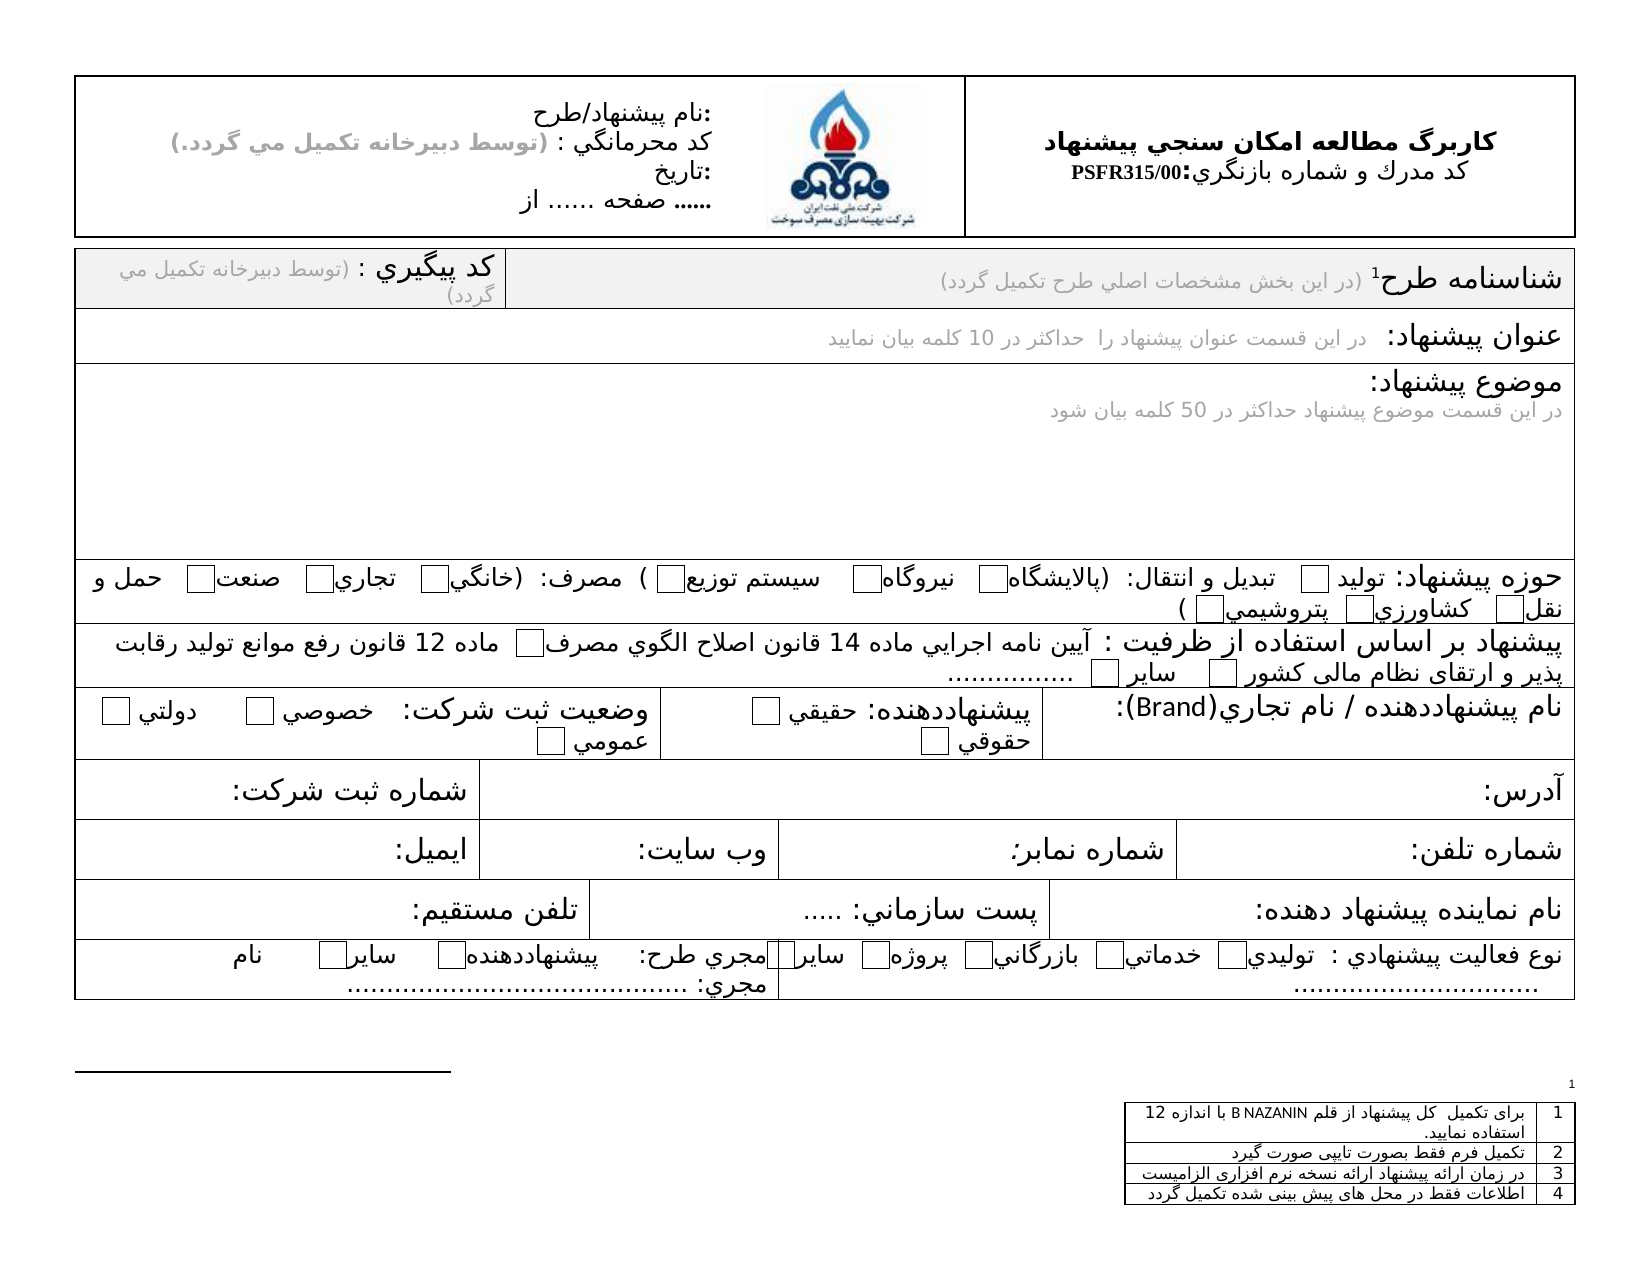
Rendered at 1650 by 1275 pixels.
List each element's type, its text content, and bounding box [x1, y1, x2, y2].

table_cell موضوع پيشنهاد: در اين قسمت موضوع پيشنهاد حداكثر در 50 كلمه بيان شود [76, 364, 1574, 559]
table_cell پيشنهاددهنده: حقيقي حقوقي [661, 688, 1042, 759]
table_cell شماره تلفن: [1177, 820, 1574, 879]
table_cell حوزه پيشنهاد: توليد تبديل و انتقال: (پالايشگاه نيروگاه سيستم توزيع ) مصرف: (خانگي تجاري صنعت حمل و نقل كشاورزي پتروشيمي ) [76, 560, 1574, 623]
table_cell پيشنهاد بر اساس استفاده از ظرفيت : آيين نامه اجرايي ماده 14 قانون اصلاح الگوي مصرف ماده 12 قانون رفع موانع تولید رقابت پذیر و ارتقای نظام مالی کشور ساير ................ [76, 624, 1574, 687]
table_header كد پيگيري : (توسط دبير‌خانه تكميل مي گردد) [76, 249, 505, 308]
table_cell شماره ثبت شركت: [76, 760, 479, 819]
table_cell وب سايت: [480, 820, 778, 879]
table_cell پست سازماني: ..... [590, 880, 1049, 939]
table_cell آدرس: [480, 760, 1574, 819]
table_cell شماره نمابر: [779, 820, 1176, 879]
picture [765, 83, 922, 229]
table_cell نوع فعاليت پيشنهادي : توليدي خدماتي بازرگاني پروژه ساير ............................... [779, 940, 1574, 998]
table_cell ايميل: [76, 820, 479, 879]
table_cell نام پيشنهاددهنده / نام تجاري(Brand): [1043, 688, 1574, 759]
table_cell نام نماينده پيشنهاد دهنده: [1050, 880, 1574, 939]
table_header شناسنامه طرح (در اين بخش مشخصات اصلي طرح تكميل گردد) [506, 249, 1574, 308]
table_cell مجري طرح: پيشنهاددهنده ساير نام مجري: ........................................... [76, 940, 778, 998]
table_cell وضعيت ثبت شركت: خصوصي دولتي عمومي [76, 688, 660, 759]
table_cell عنوان پيشنهاد: در اين قسمت عنوان پيشنهاد را حداكثر در 10 كلمه بيان نماييد [76, 309, 1574, 363]
table_cell تلفن مستقيم: [76, 880, 589, 939]
